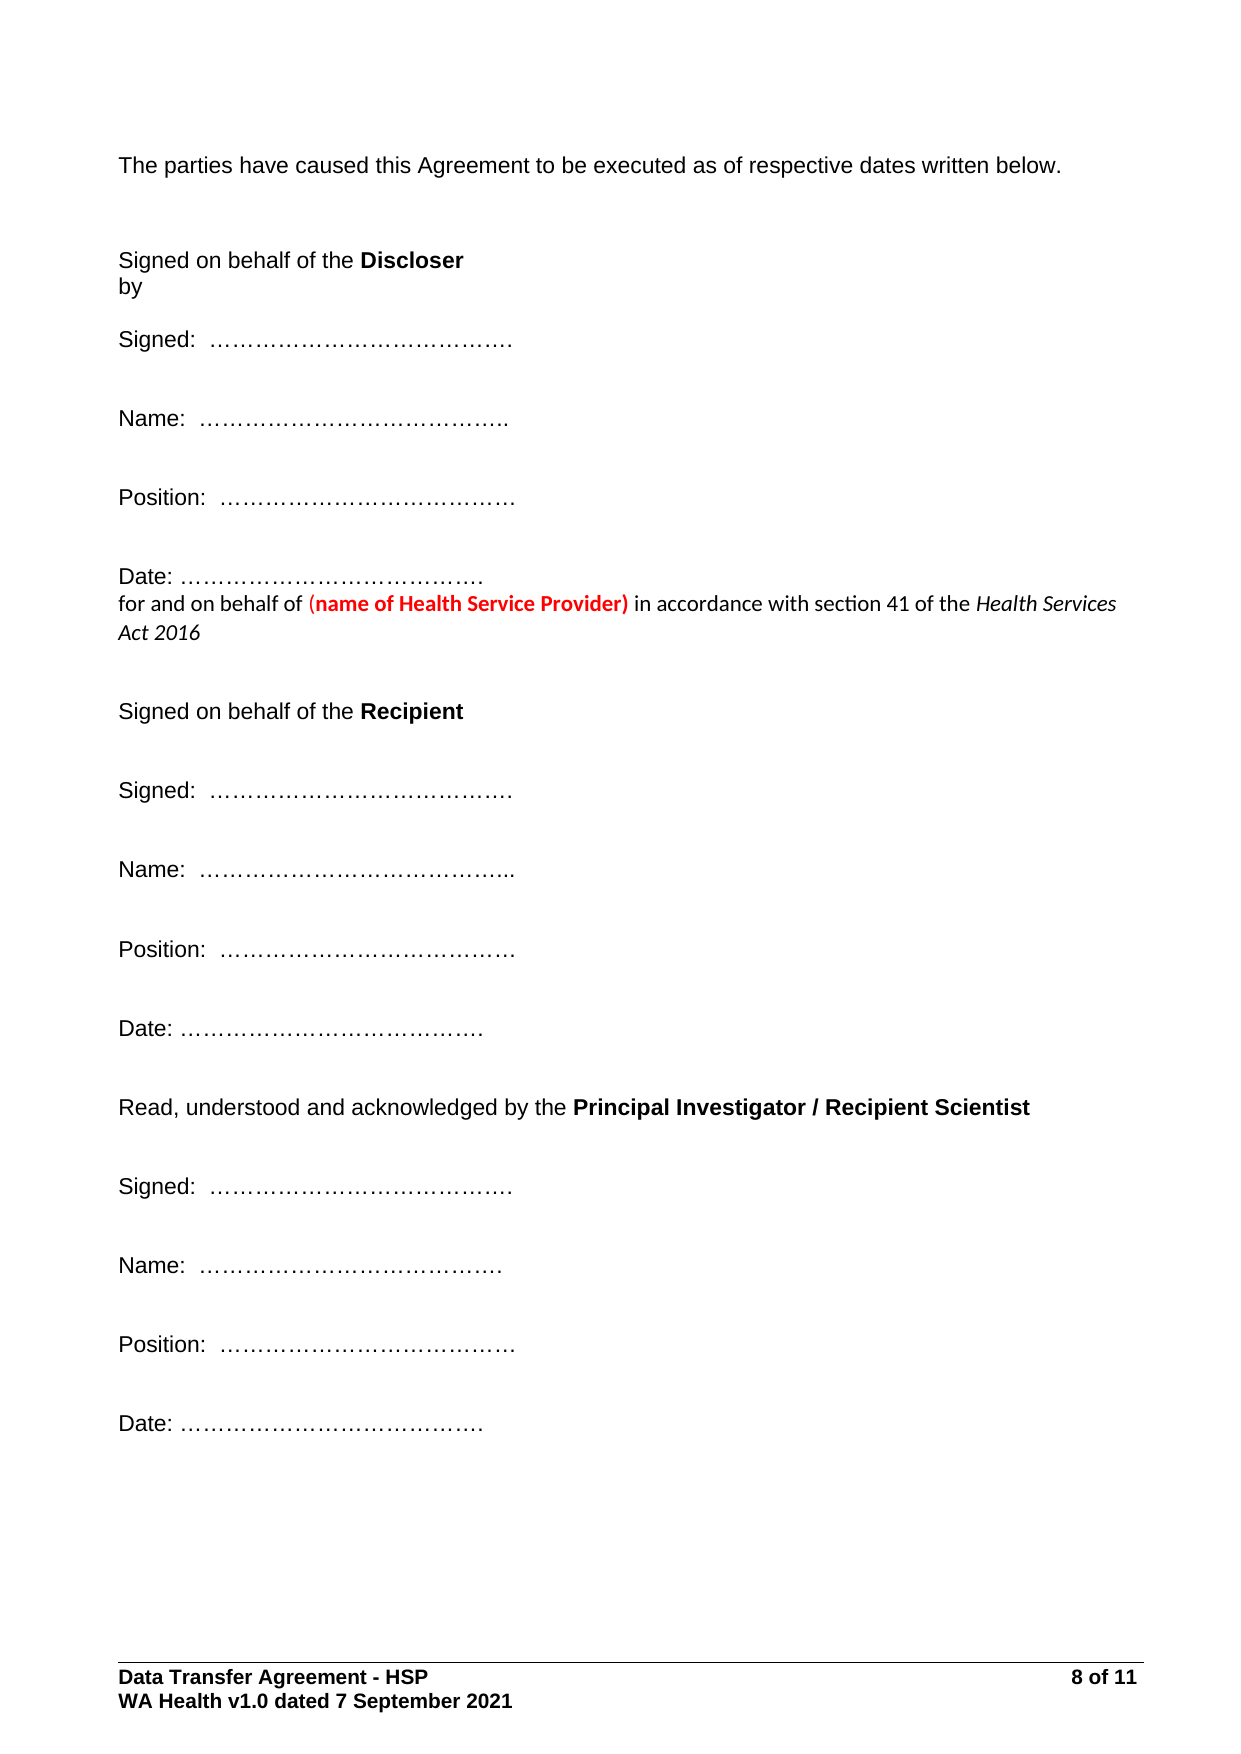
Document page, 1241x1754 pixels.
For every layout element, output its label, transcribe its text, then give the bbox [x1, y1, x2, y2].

text Name: …………………………………... [118, 856, 1144, 883]
text Position: ………………………………… [118, 1331, 1144, 1357]
text for and on behalf of (name of Health Service Provider) in accordance with section 41 of the Health Services Act 2016 [118, 589, 1144, 646]
text Read, understood and acknowledged by the Principal Investigator / Recipient Scientist [118, 1094, 1144, 1120]
text Signed: …………………………………. [118, 777, 1144, 804]
text Position: ………………………………… [118, 936, 1144, 962]
text Signed on behalf of the Recipient [118, 698, 1144, 725]
text Name: ………………………………….. [118, 405, 1144, 431]
text Date: …………………………………. [118, 1014, 1144, 1041]
text Date: …………………………………. [118, 1410, 1144, 1436]
text Signed: …………………………………. [118, 1173, 1144, 1199]
text Signed on behalf of the Discloser [118, 247, 1144, 273]
text Name: …………………………………. [118, 1252, 1144, 1278]
text Position: ………………………………… [118, 484, 1144, 511]
text by [118, 273, 1144, 300]
text Date: …………………………………. [118, 563, 1144, 589]
text Signed: …………………………………. [118, 326, 1144, 352]
text The parties have caused this Agreement to be executed as of respective dates written below. [118, 152, 1144, 178]
